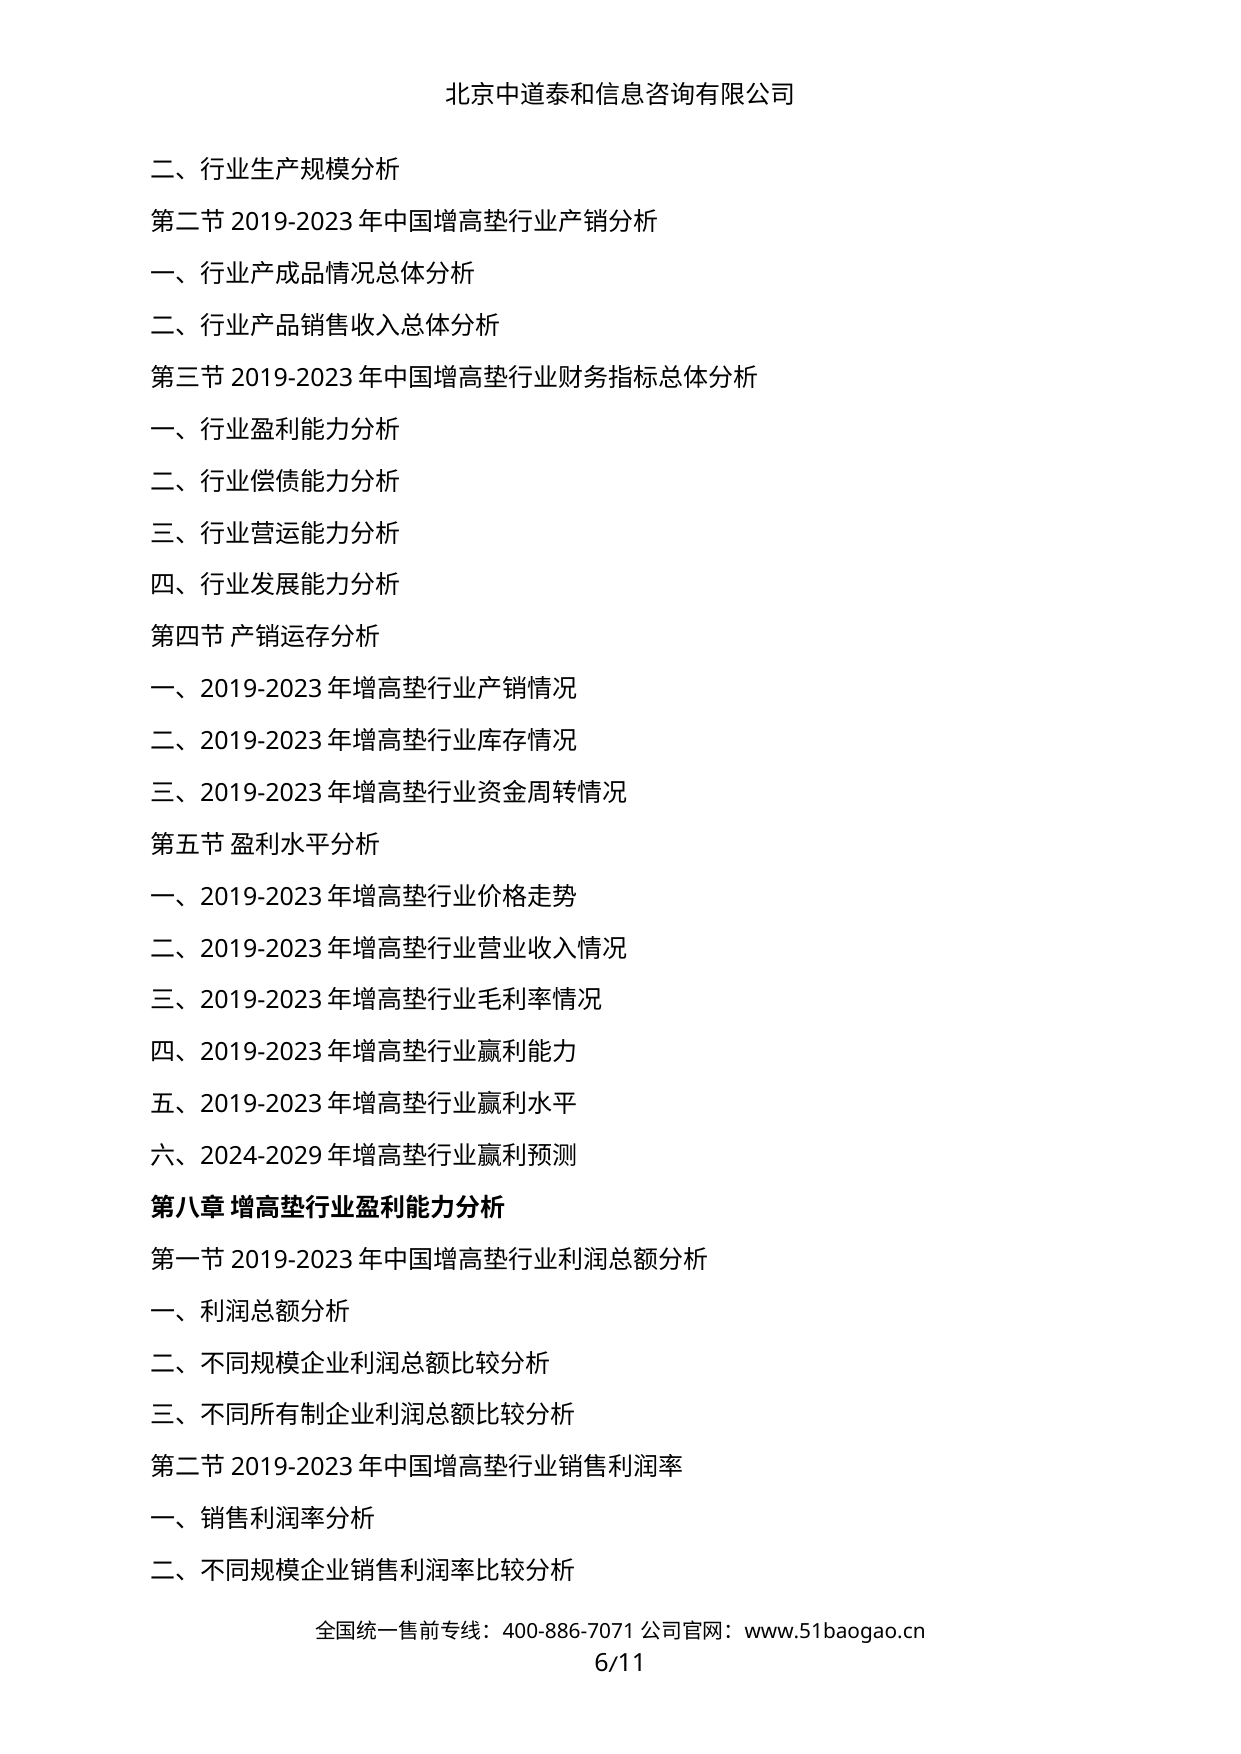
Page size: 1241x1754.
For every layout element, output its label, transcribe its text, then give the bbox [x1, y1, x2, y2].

text 一、行业盈利能力分析 [150, 409, 1090, 446]
text 第四节 产销运存分析 [150, 617, 1090, 653]
text 第一节 2019-2023年中国增高垫行业利润总额分析 [150, 1239, 1090, 1276]
text 三、不同所有制企业利润总额比较分析 [150, 1395, 1090, 1431]
text 二、不同规模企业销售利润率比较分析 [150, 1551, 1090, 1587]
text 二、行业产品销售收入总体分析 [150, 306, 1090, 342]
text 四、2019-2023年增高垫行业赢利能力 [150, 1032, 1090, 1068]
text 三、2019-2023年增高垫行业资金周转情况 [150, 772, 1090, 809]
text 四、行业发展能力分析 [150, 565, 1090, 601]
text 一、销售利润率分析 [150, 1499, 1090, 1535]
text 二、行业偿债能力分析 [150, 461, 1090, 497]
text 一、利润总额分析 [150, 1291, 1090, 1327]
text 第三节 2019-2023年中国增高垫行业财务指标总体分析 [150, 357, 1090, 394]
text 二、行业生产规模分析 [150, 150, 1090, 186]
text 二、2019-2023年增高垫行业营业收入情况 [150, 928, 1090, 964]
text 一、2019-2023年增高垫行业价格走势 [150, 876, 1090, 912]
text 第二节 2019-2023年中国增高垫行业销售利润率 [150, 1447, 1090, 1483]
text 第八章 增高垫行业盈利能力分析 [150, 1187, 1090, 1224]
text 五、2019-2023年增高垫行业赢利水平 [150, 1084, 1090, 1120]
text 第五节 盈利水平分析 [150, 824, 1090, 861]
text 一、2019-2023年增高垫行业产销情况 [150, 669, 1090, 705]
text 三、行业营运能力分析 [150, 513, 1090, 549]
text 六、2024-2029年增高垫行业赢利预测 [150, 1136, 1090, 1172]
text 一、行业产成品情况总体分析 [150, 254, 1090, 290]
text 三、2019-2023年增高垫行业毛利率情况 [150, 980, 1090, 1016]
text 第二节 2019-2023年中国增高垫行业产销分析 [150, 202, 1090, 238]
text 二、不同规模企业利润总额比较分析 [150, 1343, 1090, 1379]
text 二、2019-2023年增高垫行业库存情况 [150, 721, 1090, 757]
